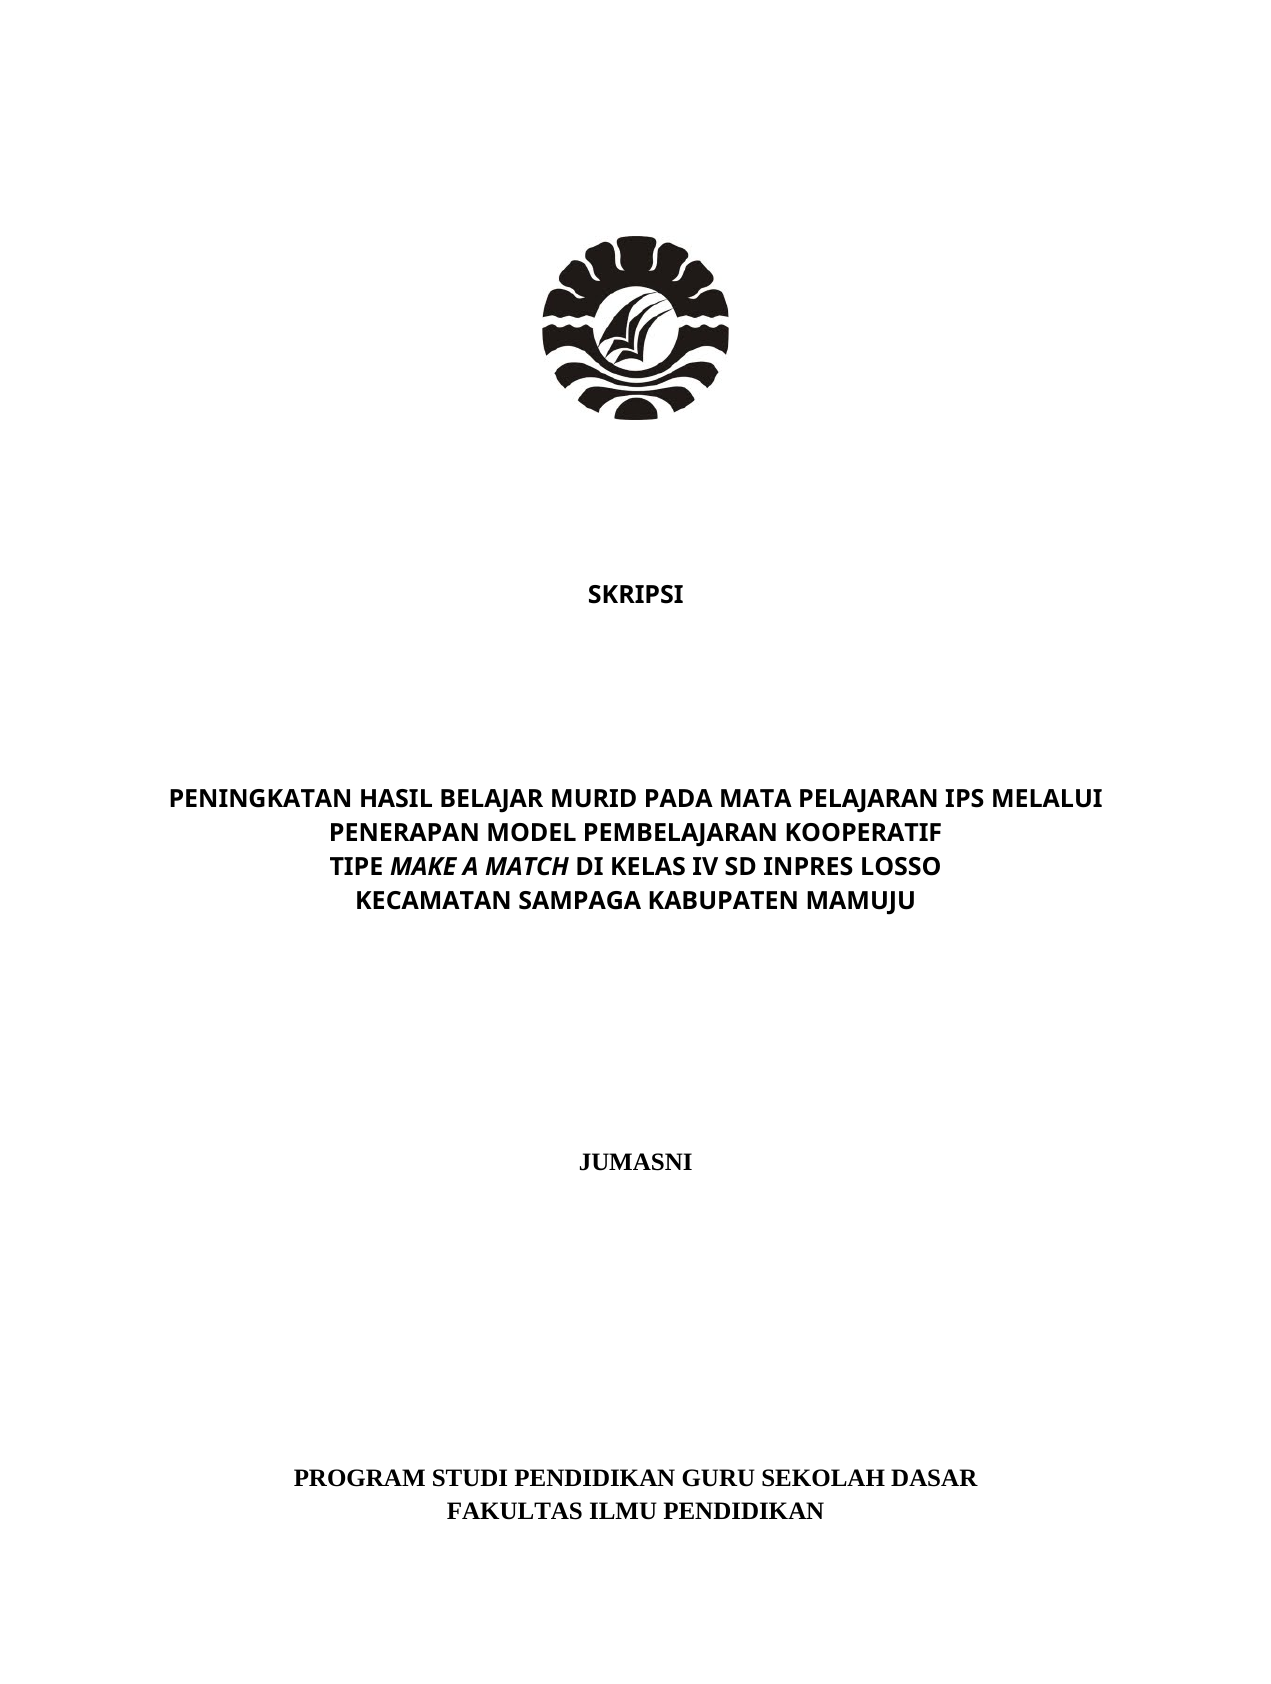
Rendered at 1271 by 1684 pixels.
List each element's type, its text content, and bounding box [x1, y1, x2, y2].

text JUMASNI [150, 1147, 1121, 1176]
text PROGRAM STUDI PENDIDIKAN GURU SEKOLAH DASAR [150, 1463, 1121, 1492]
text SKRIPSI [150, 576, 1121, 610]
picture [542, 236, 729, 420]
text KECAMATAN SAMPAGA KABUPATEN MAMUJU [150, 883, 1121, 917]
text PENINGKATAN HASIL BELAJAR MURID PADA MATA PELAJARAN IPS MELALUI PENERAPAN MODEL PEMBELAJARAN KOOPERATIF [150, 781, 1121, 849]
text TIPE MAKE A MATCH DI KELAS IV SD INPRES LOSSO [150, 849, 1121, 883]
text FAKULTAS ILMU PENDIDIKAN [150, 1496, 1121, 1525]
